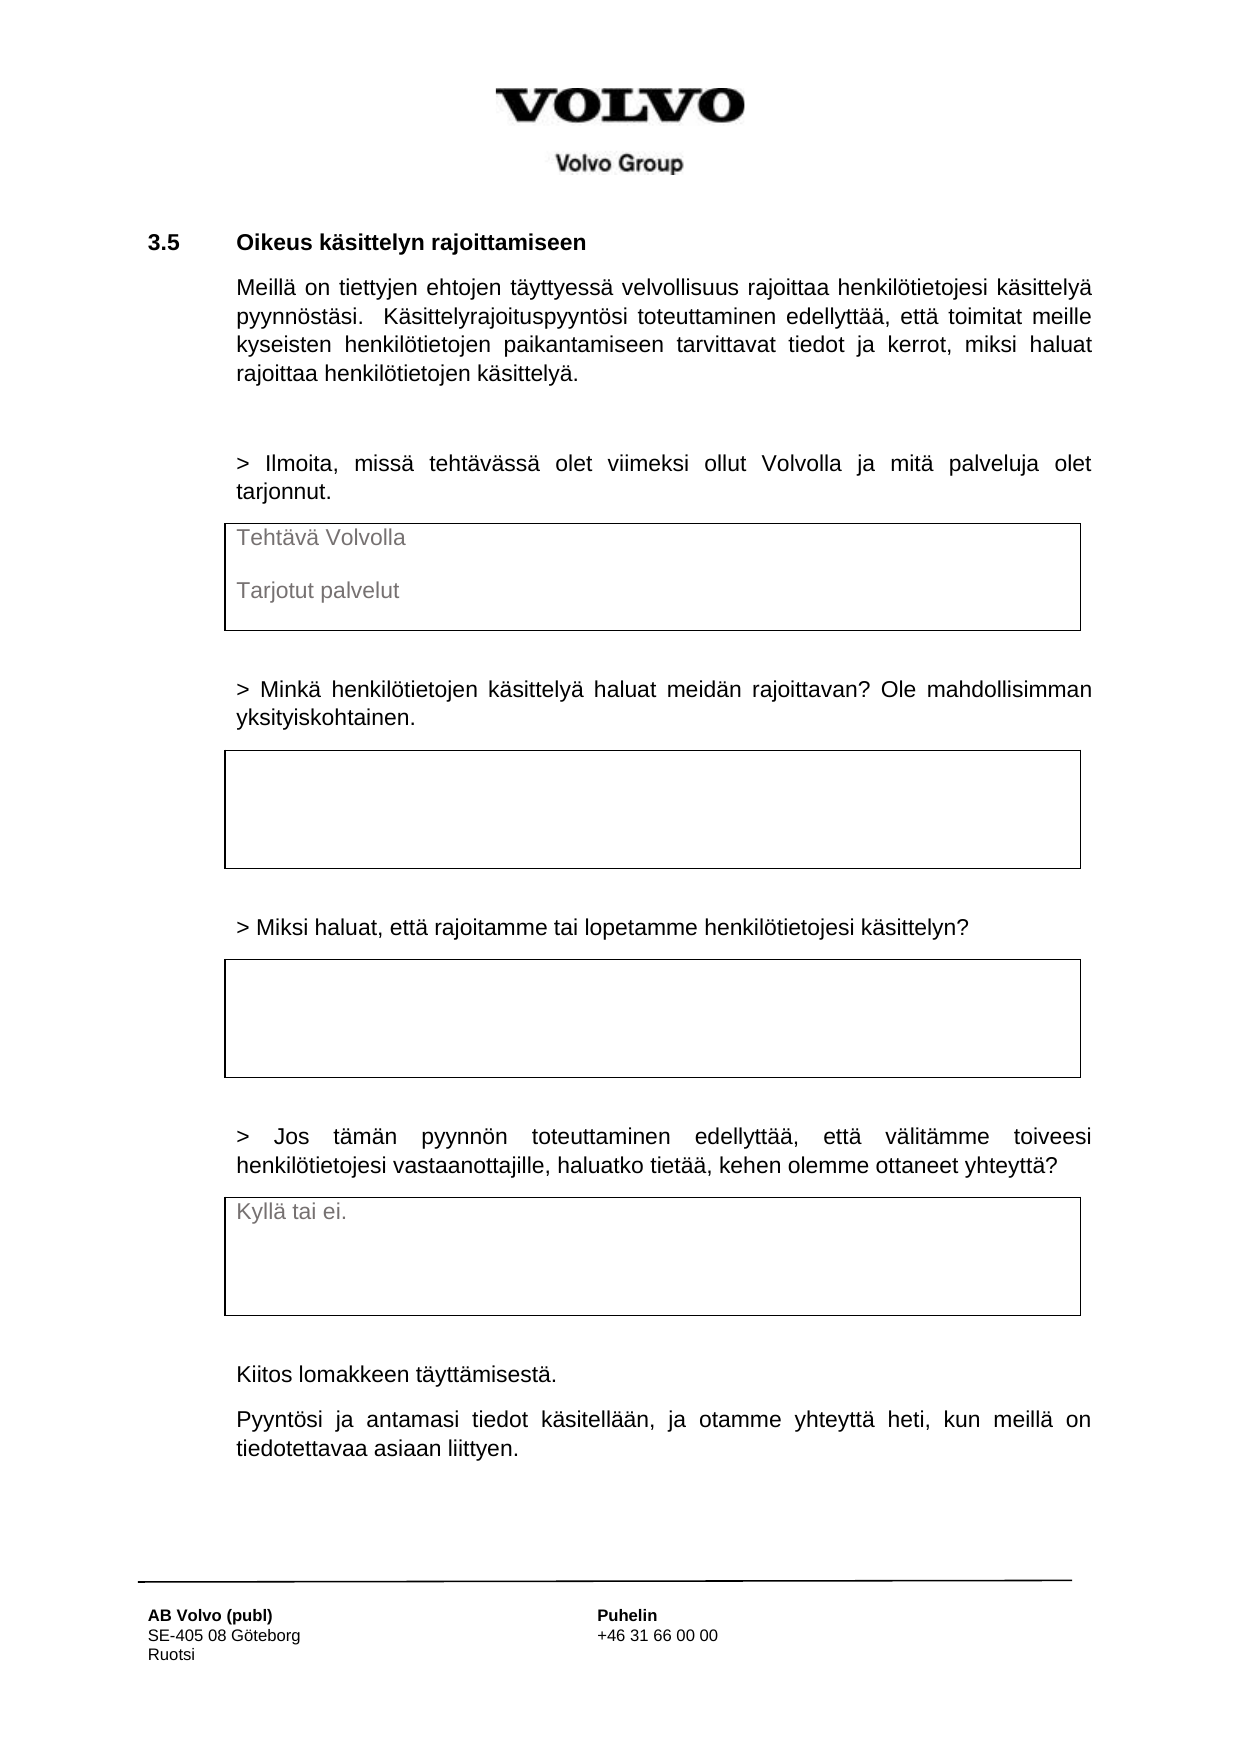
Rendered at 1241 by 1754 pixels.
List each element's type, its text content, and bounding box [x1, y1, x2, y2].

table_header [226, 960, 1080, 1077]
text Kiitos lomakkeen täyttämisestä. [236, 1361, 1093, 1387]
table_header [226, 751, 1080, 868]
subtitle Oikeus käsittelyn rajoittamiseen [148, 229, 1093, 256]
text > Ilmoita, missä tehtävässä olet viimeksi ollut Volvolla ja mitä palveluja olet tarjonnut. [236, 450, 1093, 504]
table_header Kyllä tai ei. [226, 1198, 1080, 1315]
picture [495, 88, 745, 175]
text > Jos tämän pyynnön toteuttaminen edellyttää, että välitämme toiveesi henkilötietojesi vastaanottajille, haluatko tietää, kehen olemme ottaneet yhteyttä? [236, 1123, 1093, 1178]
table_header Tehtävä Volvolla Tarjotut palvelut [226, 524, 1080, 630]
text > Minkä henkilötietojen käsittelyä haluat meidän rajoittavan? Ole mahdollisimman yksityiskohtainen. [236, 676, 1093, 731]
text > Miksi haluat, että rajoitamme tai lopetamme henkilötietojesi käsittelyn? [236, 914, 1093, 940]
text Pyyntösi ja antamasi tiedot käsitellään, ja otamme yhteyttä heti, kun meillä on tiedotettavaa asiaan liittyen. [236, 1406, 1093, 1461]
text Meillä on tiettyjen ehtojen täyttyessä velvollisuus rajoittaa henkilötietojesi käsittelyä pyynnöstäsi. Käsittelyrajoituspyyntösi toteuttaminen edellyttää, että toimitat meille kyseisten henkilötietojen paikantamiseen tarvittavat tiedot ja kerrot, miksi haluat rajoittaa henkilötietojen käsittelyä. [236, 274, 1093, 386]
